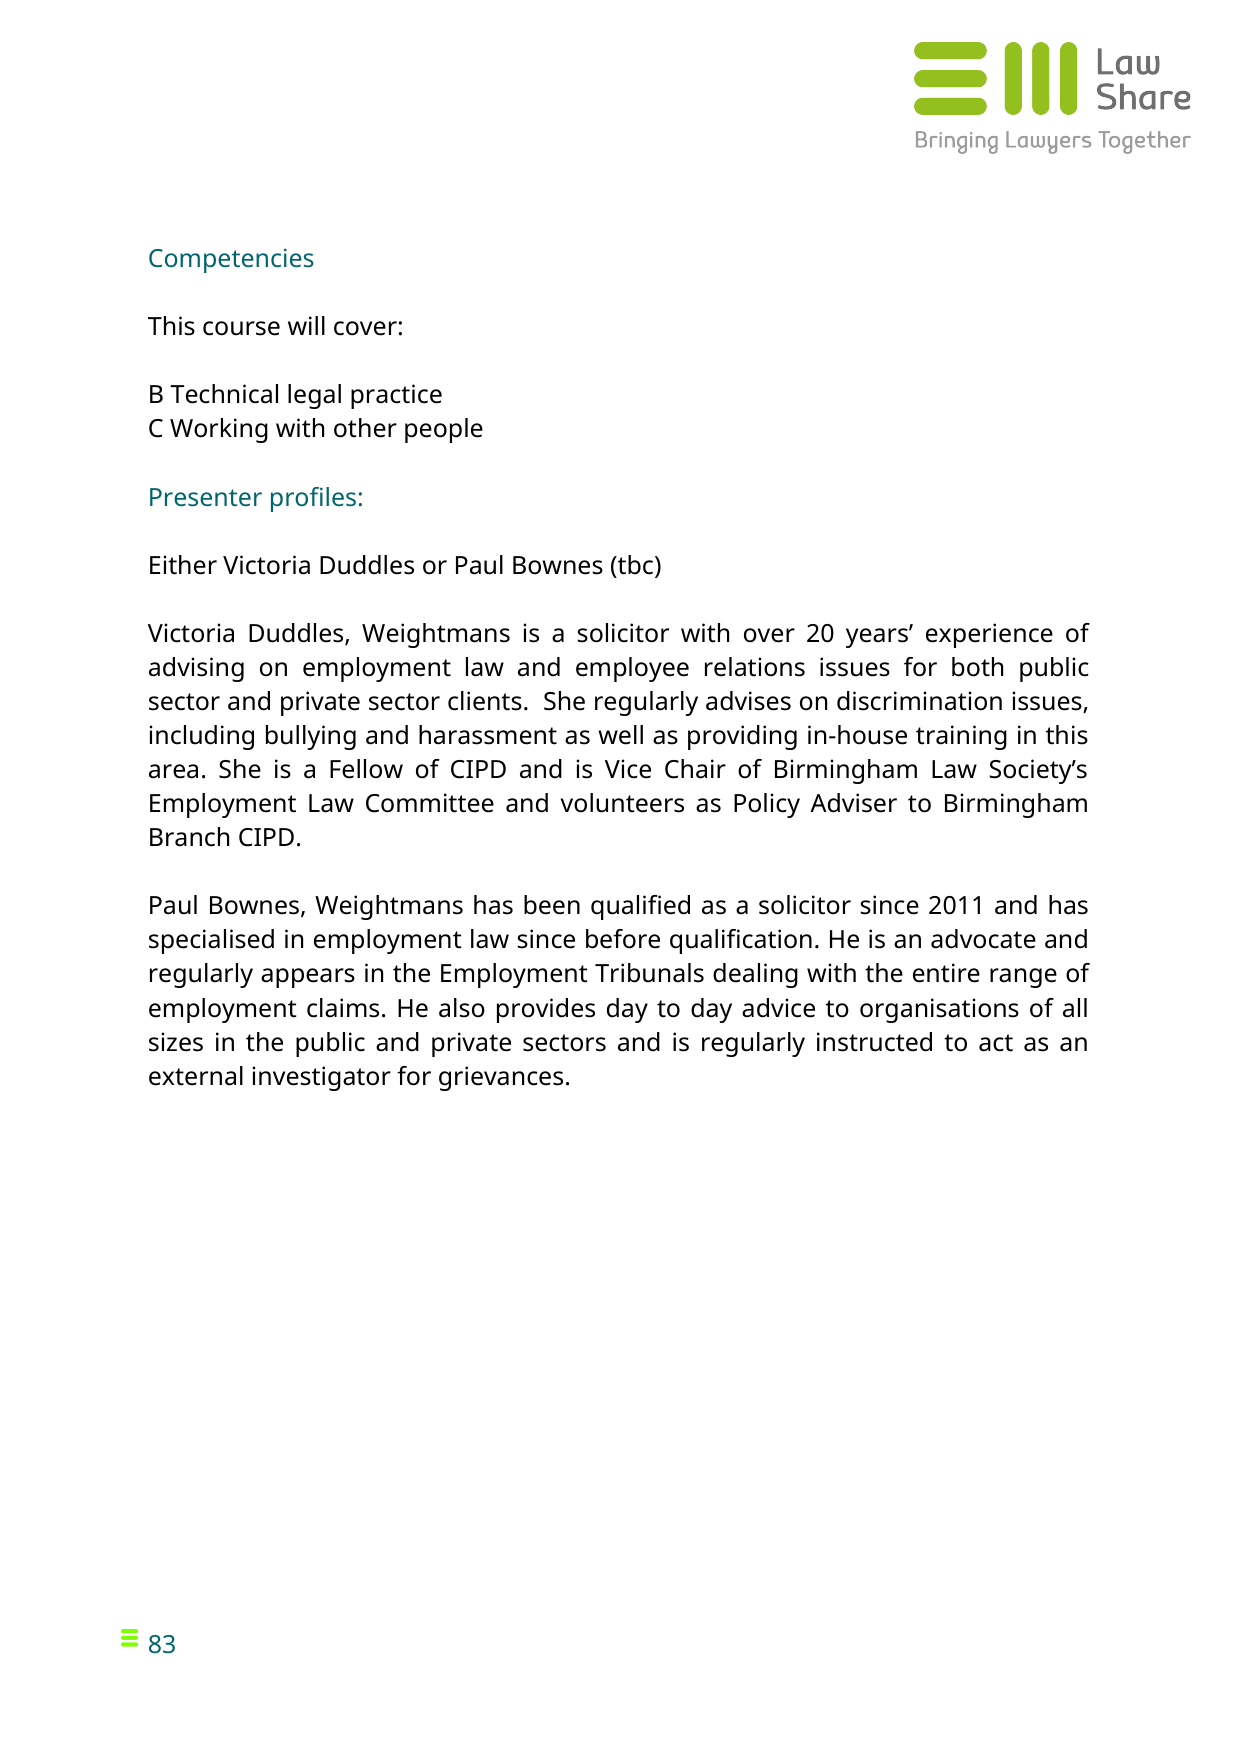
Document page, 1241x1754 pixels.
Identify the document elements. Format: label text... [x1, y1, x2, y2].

text Victoria Duddles, Weightmans is a solicitor with over 20 years’ experience of advising on employment law and employee relations issues for both public sector and private sector clients. She regularly advises on discrimination issues, including bullying and harassment as well as providing in-house training in this area. She is a Fellow of CIPD and is Vice Chair of Birmingham Law Society’s Employment Law Committee and volunteers as Policy Adviser to Birmingham Branch CIPD. [148, 616, 1090, 854]
text Presenter profiles: [148, 479, 1090, 513]
text Either Victoria Duddles or Paul Bownes (tbc) [148, 547, 1090, 581]
text B Technical legal practice [148, 377, 1090, 411]
text This course will cover: [148, 309, 1090, 343]
text Paul Bownes, Weightmans has been qualified as a solicitor since 2011 and has specialised in employment law since before qualification. He is an advocate and regularly appears in the Employment Tribunals dealing with the entire range of employment claims. He also provides day to day advice to organisations of all sizes in the public and private sectors and is regularly instructed to act as an external investigator for grievances. [148, 888, 1090, 1092]
text C Working with other people [148, 411, 1090, 445]
picture [121, 1629, 139, 1648]
picture [914, 42, 1191, 154]
text Competencies [148, 241, 1090, 275]
